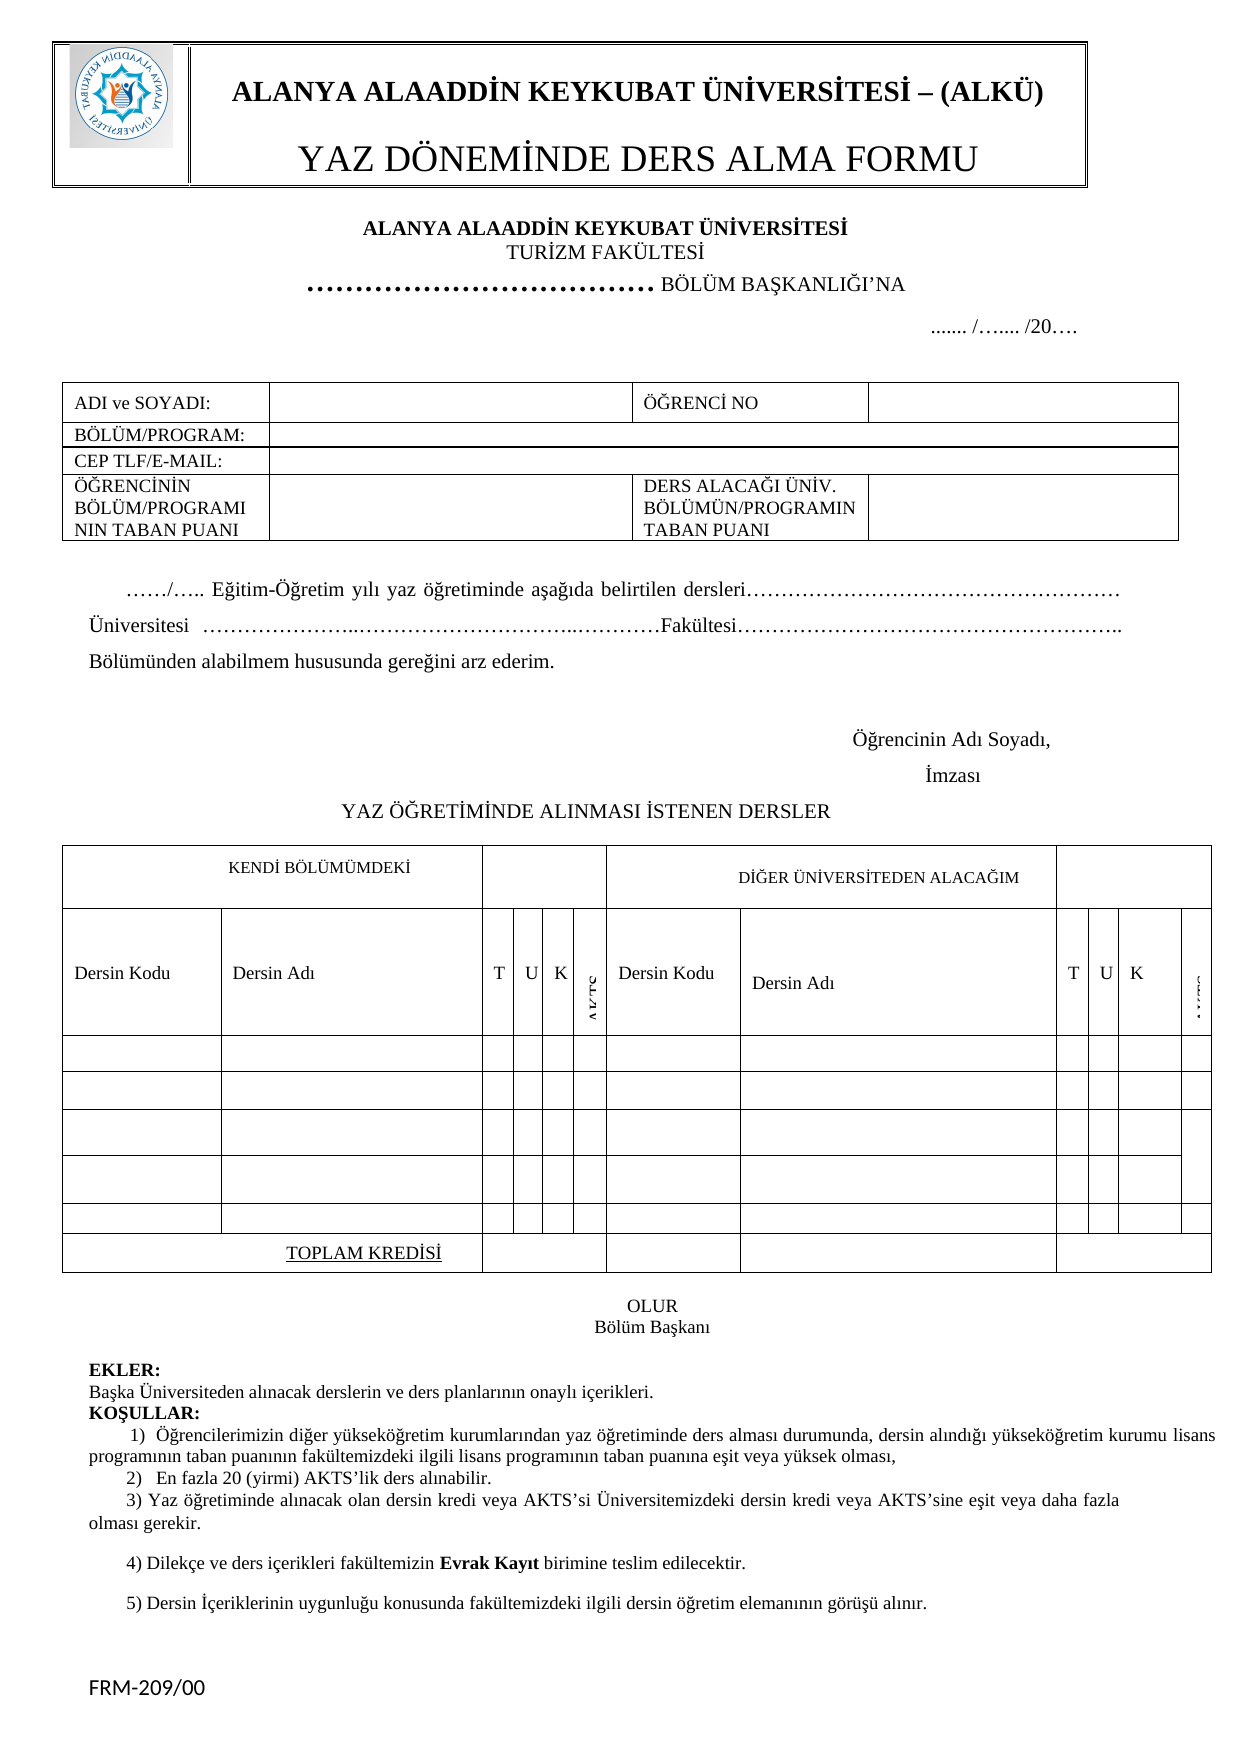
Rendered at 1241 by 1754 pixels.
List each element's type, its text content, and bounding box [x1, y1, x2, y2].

text ....... /….... /20…. [89, 314, 1122, 338]
table_cell [607, 1110, 740, 1155]
picture [69, 44, 174, 148]
table_cell [607, 1156, 740, 1203]
table_cell [574, 1072, 606, 1108]
table_cell [1057, 1234, 1181, 1272]
table_cell [1089, 1072, 1118, 1108]
table_cell [607, 1204, 740, 1233]
text 4) Dilekçe ve ders içerikleri fakültemizin Evrak Kayıt birimine teslim edilecektir. [89, 1552, 1122, 1573]
table_cell Dersin Adı [222, 909, 482, 1035]
table_cell [543, 1036, 573, 1071]
table_cell AKTS [574, 909, 606, 1035]
table_cell [1089, 1204, 1118, 1233]
table_cell [741, 1110, 1056, 1155]
table_header ADI ve SOYADI: [63, 383, 269, 422]
table_cell K [543, 909, 573, 1035]
table_cell [607, 1234, 740, 1272]
table_cell K [1119, 909, 1181, 1035]
table_cell BÖLÜM/PROGRAM: [63, 423, 269, 446]
text 3) Yaz öğretiminde alınacak olan dersin kredi veya AKTS’si Üniversitemizdeki dersin kredi veya AKTS’sine eşit veya daha fazla olması gerekir. [89, 1488, 1122, 1533]
table_cell T [483, 909, 513, 1035]
table_cell [222, 1072, 482, 1108]
table_header [1057, 846, 1211, 908]
table_cell [222, 1036, 482, 1071]
table_cell [1181, 1234, 1211, 1272]
text OLUR [89, 1294, 1216, 1316]
table_cell [270, 475, 632, 540]
text İmzası [826, 763, 1122, 787]
table_cell [1182, 1072, 1211, 1108]
table_cell [574, 1110, 606, 1155]
table_cell [63, 1072, 221, 1108]
table_cell [1119, 1110, 1181, 1155]
table_cell [514, 1110, 542, 1155]
table_cell [514, 1072, 542, 1108]
table_cell [63, 1204, 221, 1233]
table_cell CEP TLF/E-MAIL: [63, 448, 269, 474]
text ……………………………… BÖLÜM BAŞKANLIĞI’NA [89, 264, 1122, 298]
text YAZ ÖĞRETİMİNDE ALINMASI İSTENEN DERSLER [236, 799, 1216, 823]
table_cell [1089, 1036, 1118, 1071]
table_cell [483, 1036, 513, 1071]
table_cell [63, 1156, 221, 1203]
table_cell [543, 1204, 573, 1233]
text 5) Dersin İçeriklerinin uygunluğu konusunda fakültemizdeki ilgili dersin öğretim elemanının görüşü alınır. [126, 1592, 1216, 1613]
text KOŞULLAR: [89, 1402, 1216, 1424]
table_cell [1057, 1036, 1088, 1071]
table_header KENDİ BÖLÜMÜMDEKİ [63, 846, 482, 908]
text Başka Üniversiteden alınacak derslerin ve ders planlarının onaylı içerikleri. [89, 1381, 1216, 1402]
table_cell [483, 1234, 606, 1272]
text Öğrencinin Adı Soyadı, [826, 727, 1122, 751]
table_cell [222, 1110, 482, 1155]
table_cell [1182, 1110, 1211, 1203]
table_cell T [1057, 909, 1088, 1035]
table_cell [514, 1204, 542, 1233]
table_cell [483, 1072, 513, 1108]
table_cell [741, 1036, 1056, 1071]
table_cell [483, 1110, 513, 1155]
table_cell [1119, 1036, 1181, 1071]
text Bölüm Başkanı [89, 1316, 1216, 1338]
table_cell [574, 1204, 606, 1233]
table_cell [741, 1234, 1056, 1272]
table_cell [1057, 1072, 1088, 1108]
text TURİZM FAKÜLTESİ [89, 240, 1122, 264]
text EKLER: [89, 1359, 1216, 1381]
table_cell U [514, 909, 542, 1035]
table_cell [514, 1156, 542, 1203]
table_cell [1182, 1204, 1211, 1233]
table_cell [1089, 1156, 1118, 1203]
table_cell ÖĞRENCİNİN BÖLÜM/PROGRAMININ TABAN PUANI [63, 475, 269, 540]
table_cell [543, 1110, 573, 1155]
table_cell [514, 1036, 542, 1071]
table_cell [607, 1072, 740, 1108]
table_cell [222, 1204, 482, 1233]
table_cell [1057, 1110, 1088, 1155]
table_cell [869, 475, 1178, 540]
table_header DİĞER ÜNİVERSİTEDEN ALACAĞIM [607, 846, 1056, 908]
table_cell [1057, 1204, 1088, 1233]
table_cell [741, 1204, 1056, 1233]
table_cell [543, 1156, 573, 1203]
table_cell [270, 448, 1178, 474]
table_cell [483, 1204, 513, 1233]
table_cell U [1089, 909, 1118, 1035]
table_cell [63, 1036, 221, 1071]
table_cell AKTS [1182, 909, 1211, 1035]
table_cell Dersin Adı [741, 909, 1056, 1035]
table_cell [741, 1156, 1056, 1203]
table_cell [607, 1036, 740, 1071]
table_cell [222, 1156, 482, 1203]
table_cell [63, 1110, 221, 1155]
text 1) Öğrencilerimizin diğer yükseköğretim kurumlarından yaz öğretiminde ders alması durumunda, dersin alındığı yükseköğretim kurumu lisans programının taban puanının fakültemizdeki ilgili lisans programının taban puanına eşit veya yüksek olması, [89, 1424, 1216, 1467]
table_header ÖĞRENCİ NO [633, 383, 868, 422]
text ……/….. Eğitim-Öğretim yılı yaz öğretiminde aşağıda belirtilen dersleri……………………………………………… Üniversitesi …………………..…………………………..…………Fakültesi……………………………………………….. Bölümünden alabilmem hususunda gereğini arz ederim. [89, 577, 1122, 673]
table_cell [1119, 1156, 1181, 1203]
table_cell [1057, 1156, 1088, 1203]
table_cell TOPLAM KREDİSİ [63, 1234, 482, 1272]
table_cell [1182, 1036, 1211, 1071]
table_header [270, 383, 632, 422]
table_cell Dersin Kodu [63, 909, 221, 1035]
table_cell DERS ALACAĞI ÜNİV. BÖLÜMÜN/PROGRAMIN TABAN PUANI [633, 475, 868, 540]
table_cell [1119, 1072, 1181, 1108]
table_cell [270, 423, 1178, 446]
table_cell Dersin Kodu [607, 909, 740, 1035]
text ALANYA ALAADDİN KEYKUBAT ÜNİVERSİTESİ [89, 216, 1122, 240]
table_cell [574, 1156, 606, 1203]
table_cell [543, 1072, 573, 1108]
table_cell [1119, 1204, 1181, 1233]
table_cell [483, 1156, 513, 1203]
table_cell [1089, 1110, 1118, 1155]
table_cell [574, 1036, 606, 1071]
table_header [869, 383, 1178, 422]
table_cell [741, 1072, 1056, 1108]
table_header [483, 846, 606, 908]
text 2) En fazla 20 (yirmi) AKTS’lik ders alınabilir. [126, 1467, 1216, 1488]
